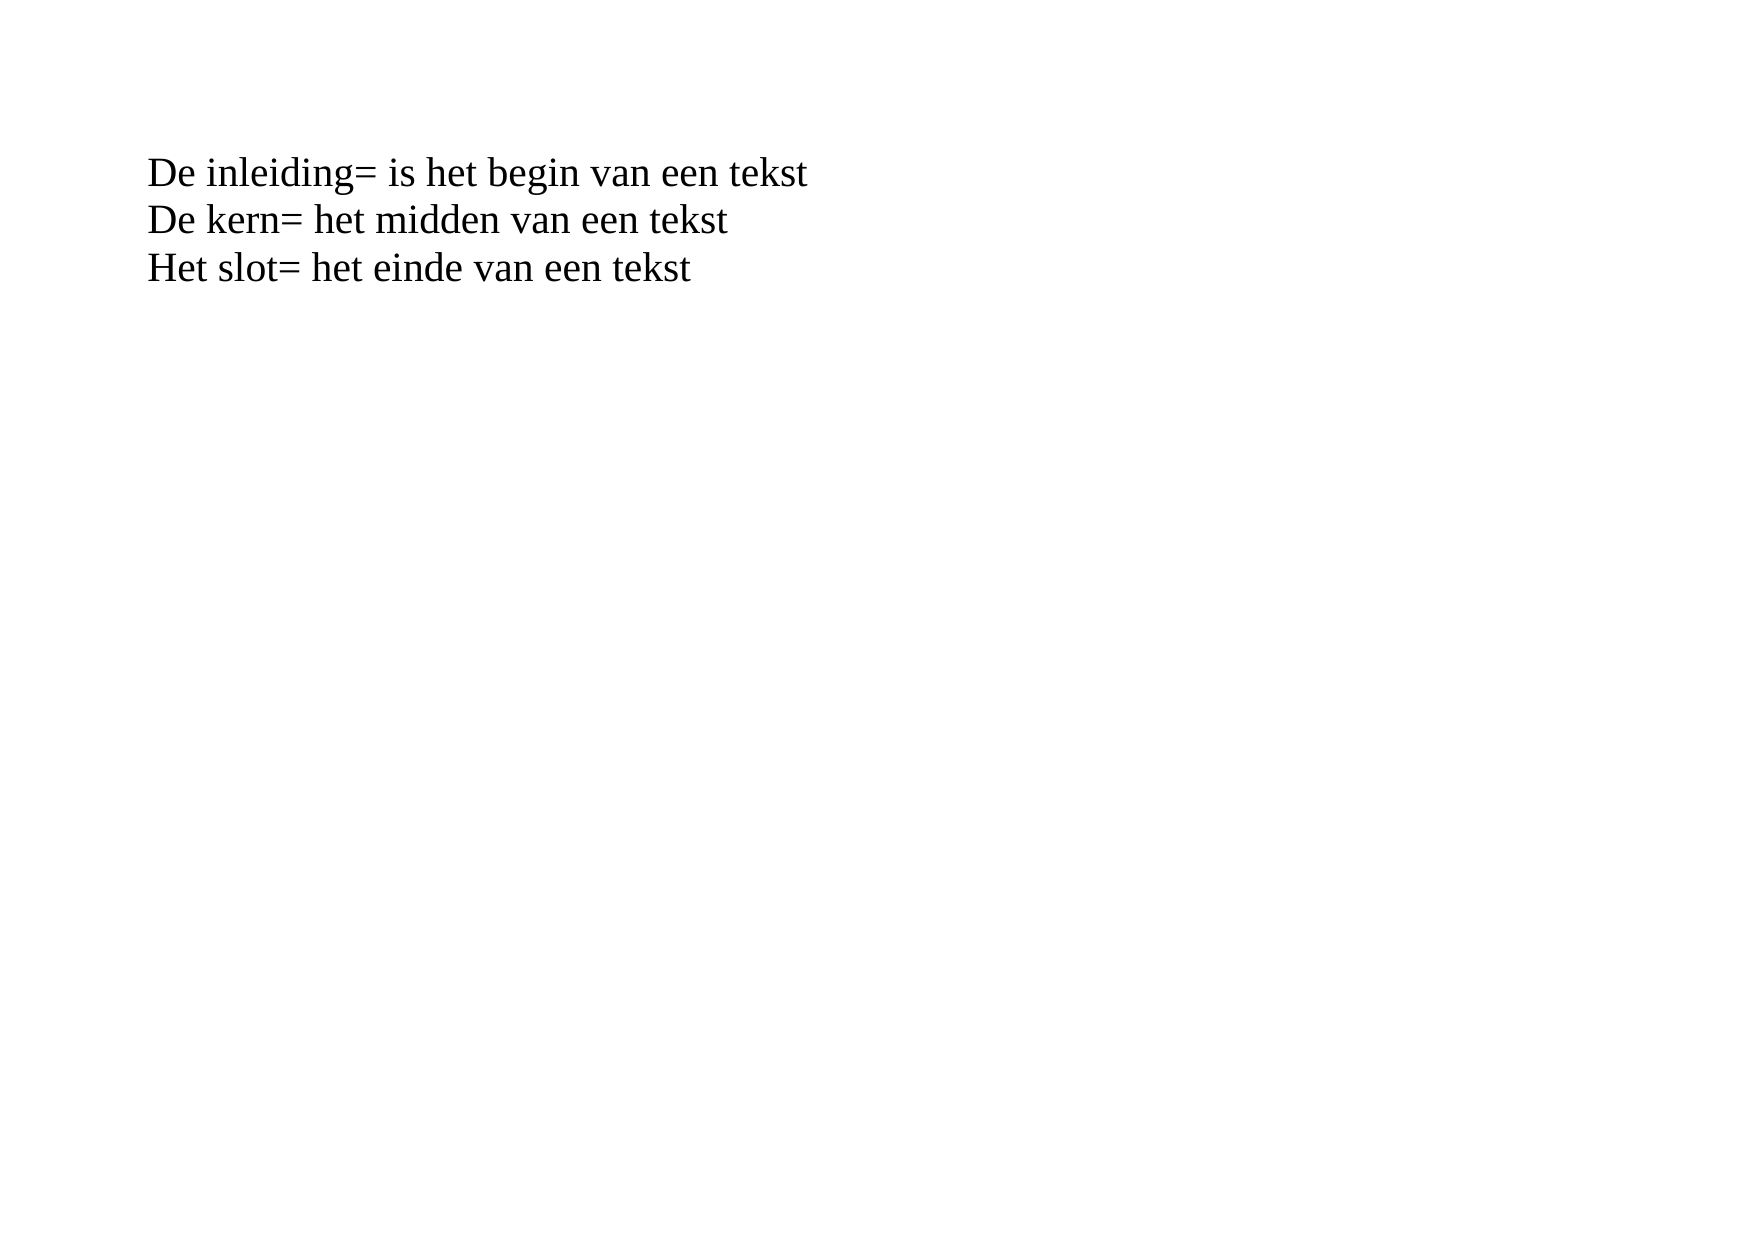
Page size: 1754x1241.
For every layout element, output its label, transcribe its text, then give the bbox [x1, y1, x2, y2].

text De kern= het midden van een tekst [147, 195, 1607, 243]
text De inleiding= is het begin van een tekst [147, 147, 1607, 195]
text Het slot= het einde van een tekst [147, 243, 1607, 291]
